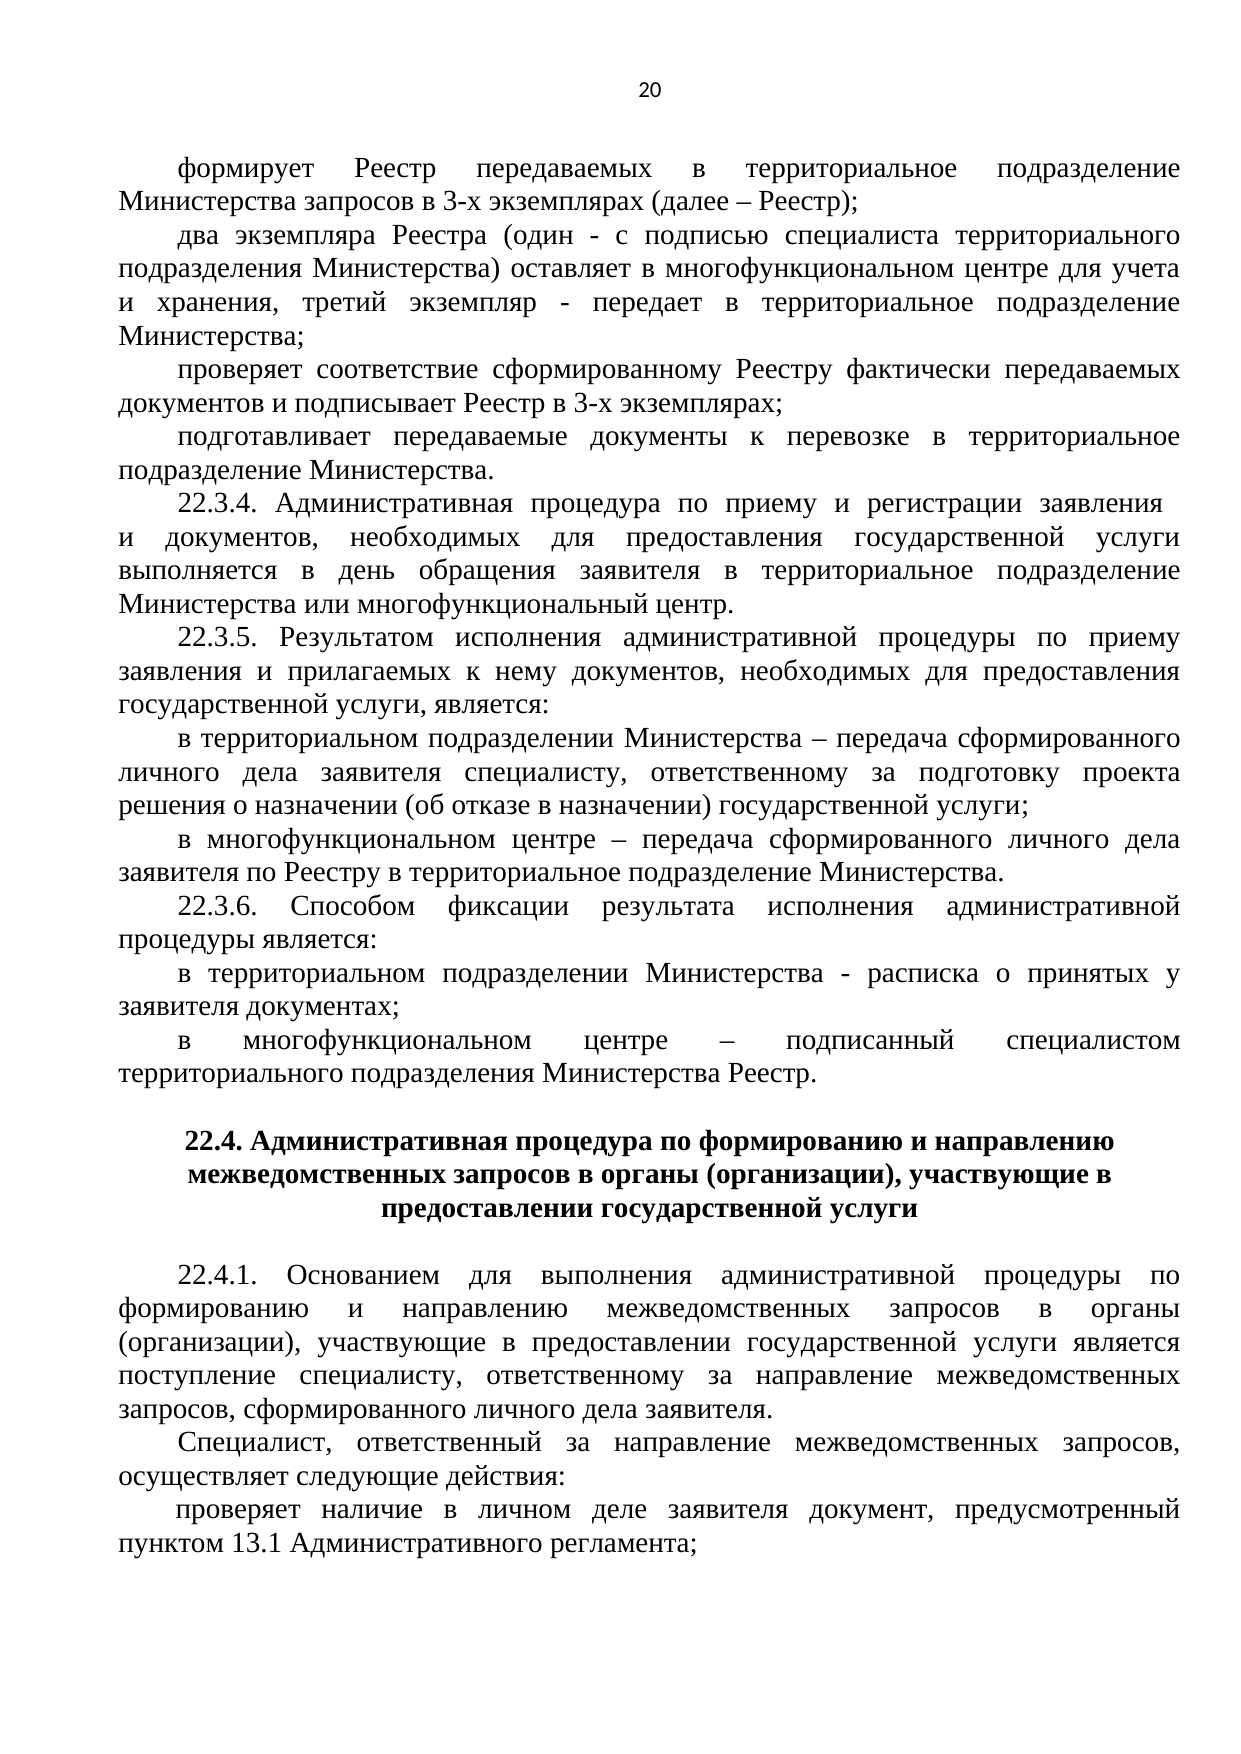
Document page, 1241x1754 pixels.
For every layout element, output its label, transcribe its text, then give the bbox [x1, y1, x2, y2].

text в территориальном подразделении Министерства - расписка о принятых у заявителя документах; [118, 955, 1181, 1022]
text 22.3.6. Способом фиксации результата исполнения административной процедуры является: [118, 888, 1181, 955]
text формирует Реестр передаваемых в территориальное подразделение Министерства запросов в 3-х экземплярах (далее – Реестр); [118, 150, 1181, 217]
text подготавливает передаваемые документы к перевозке в территориальное подразделение Министерства. [118, 418, 1181, 485]
text в территориальном подразделении Министерства – передача сформированного личного дела заявителя специалисту, ответственному за подготовку проекта решения о назначении (об отказе в назначении) государственной услуги; [118, 720, 1181, 821]
text два экземпляра Реестра (один - с подписью специалиста территориального подразделения Министерства) оставляет в многофункциональном центре для учета и хранения, третий экземпляр - передает в территориальное подразделение Министерства; [118, 217, 1181, 351]
text в многофункциональном центре – передача сформированного личного дела заявителя по Реестру в территориальное подразделение Министерства. [118, 821, 1181, 888]
text 22.3.4. Административная процедура по приему и регистрации заявления и документов, необходимых для предоставления государственной услуги выполняется в день обращения заявителя в территориальное подразделение Министерства или многофункциональный центр. [118, 485, 1181, 619]
text 22.4.1. Основанием для выполнения административной процедуры по формированию и направлению межведомственных запросов в органы (организации), участвующие в предоставлении государственной услуги является поступление специалисту, ответственному за направление межведомственных запросов, сформированного личного дела заявителя. [118, 1257, 1181, 1424]
text Специалист, ответственный за направление межведомственных запросов, осуществляет следующие действия: [118, 1424, 1181, 1492]
text проверяет наличие в личном деле заявителя документ, предусмотренный пунктом 13.1 Административного регламента; [118, 1492, 1181, 1559]
text 22.3.5. Результатом исполнения административной процедуры по приему заявления и прилагаемых к нему документов, необходимых для предоставления государственной услуги, является: [118, 619, 1181, 720]
text 22.4. Административная процедура по формированию и направлению межведомственных запросов в органы (организации), участвующие в предоставлении государственной услуги [118, 1123, 1181, 1223]
text проверяет соответствие сформированному Реестру фактически передаваемых документов и подписывает Реестр в 3-х экземплярах; [118, 351, 1181, 418]
text в многофункциональном центре – подписанный специалистом территориального подразделения Министерства Реестр. [118, 1022, 1181, 1089]
